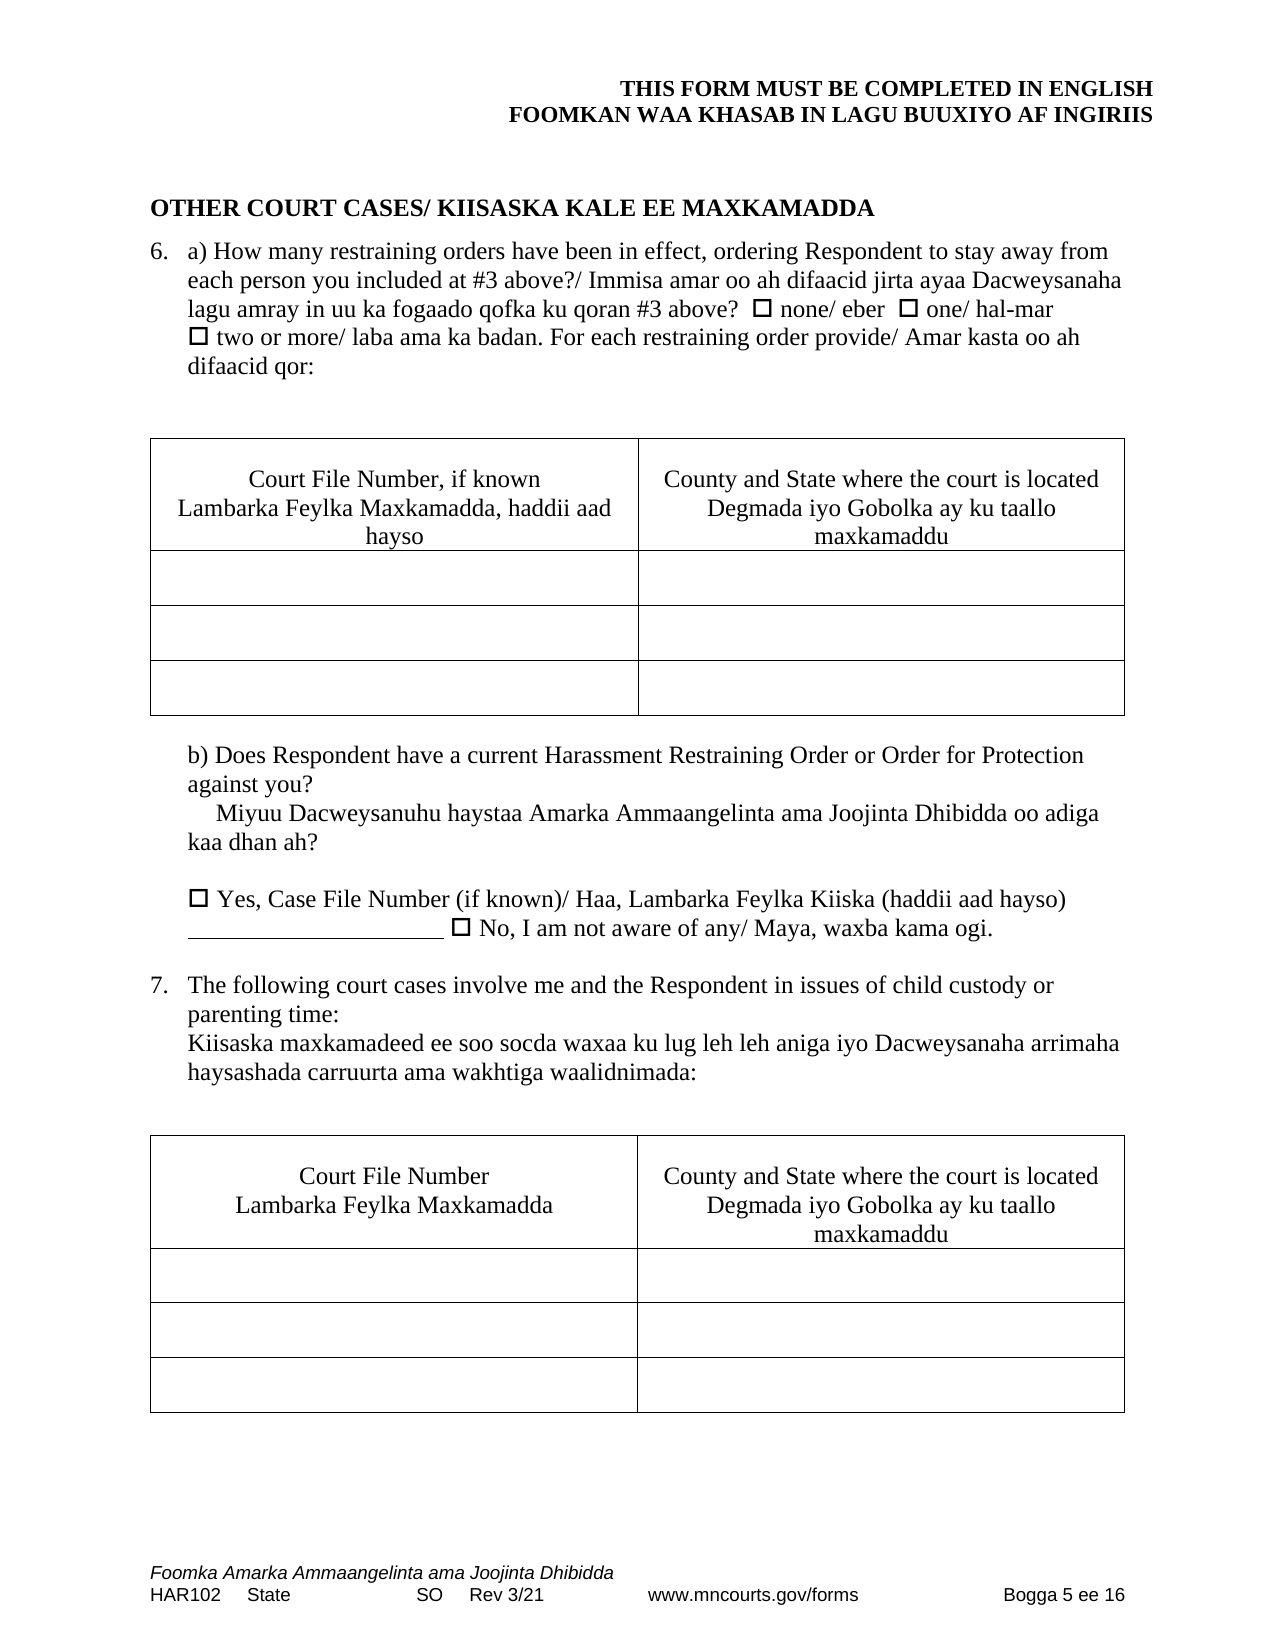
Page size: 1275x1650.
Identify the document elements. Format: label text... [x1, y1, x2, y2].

table_cell [639, 661, 1124, 714]
table_cell [151, 1358, 637, 1412]
list Miyuu Dacweysanuhu haystaa Amarka Ammaangelinta ama Joojinta Dhibidda oo adiga kaa dhan ah? [187, 798, 1125, 856]
table_cell [151, 606, 638, 660]
table_cell [639, 551, 1124, 605]
table_header County and State where the court is located Degmada iyo Gobolka ay ku taallo maxkamaddu [639, 439, 1124, 550]
table_cell [151, 1249, 637, 1302]
list Yes, Case File Number (if known)/ Haa, Lambarka Feylka Kiiska (haddii aad hayso) No, I am not aware of any/ Maya, waxba kama ogi. [187, 884, 1125, 942]
table_cell [638, 1358, 1124, 1412]
table_cell [151, 661, 638, 714]
table_cell [638, 1303, 1124, 1357]
list OTHER COURT CASES/ KIISASKA KALE EE MAXKAMADDA [150, 193, 1125, 222]
list a) How many restraining orders have been in effect, ordering Respondent to stay away from each person you included at #3 above?/ Immisa amar oo ah difaacid jirta ayaa Dacweysanaha lagu amray in uu ka fogaado qofka ku qoran #3 above? none/ eber one/ hal-mar two or more/ laba ama ka badan. For each restraining order provide/ Amar kasta oo ah difaacid qor: [150, 236, 1125, 380]
table_header County and State where the court is located Degmada iyo Gobolka ay ku taallo maxkamaddu [638, 1136, 1124, 1247]
list Kiisaska maxkamadeed ee soo socda waxaa ku lug leh leh aniga iyo Dacweysanaha arrimaha haysashada carruurta ama wakhtiga waalidnimada: [187, 1028, 1125, 1086]
table_cell [638, 1249, 1124, 1302]
table_cell [151, 551, 638, 605]
table_header Court File Number Lambarka Feylka Maxkamadda [151, 1136, 637, 1247]
list The following court cases involve me and the Respondent in issues of child custody or parenting time: [150, 971, 1125, 1028]
table_header Court File Number, if known Lambarka Feylka Maxkamadda, haddii aad hayso [151, 439, 638, 550]
table_cell [639, 606, 1124, 660]
list b) Does Respondent have a current Harassment Restraining Order or Order for Protection against you? [187, 741, 1125, 798]
table_cell [151, 1303, 637, 1357]
